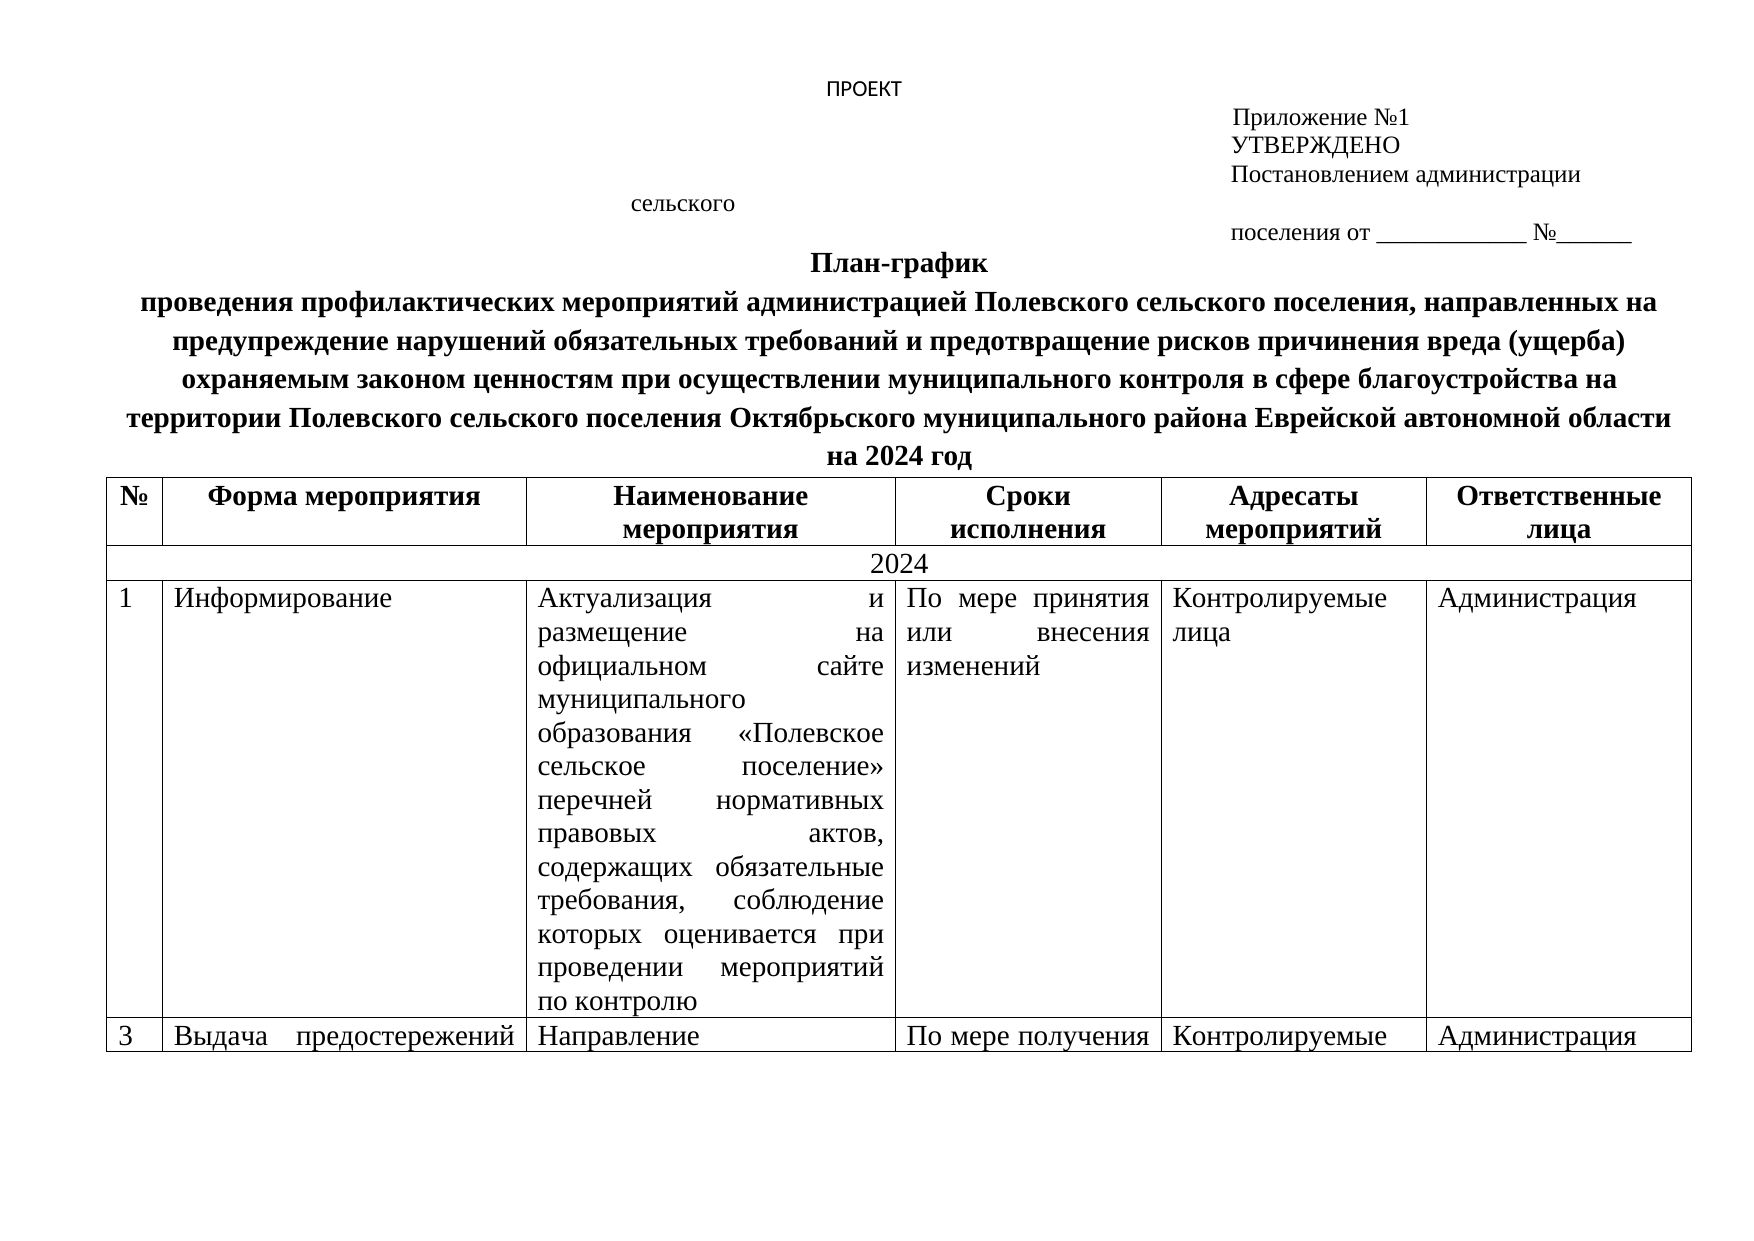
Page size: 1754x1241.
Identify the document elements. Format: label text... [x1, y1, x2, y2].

table_cell 2024 [107, 546, 1691, 579]
text Приложение №1 [118, 102, 1680, 131]
table_header Наименование мероприятия [527, 478, 895, 545]
table_header Форма мероприятия [163, 478, 526, 545]
text Постановлением администрации сельского [631, 159, 1680, 217]
table_header Ответственные лица [1427, 478, 1691, 545]
table_cell По мере принятия или внесения изменений [896, 581, 1161, 1017]
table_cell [896, 1018, 1161, 1051]
table_header № [107, 478, 162, 545]
text УТВЕРЖДЕНО [118, 131, 1680, 159]
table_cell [163, 1018, 526, 1051]
table_cell Администрация [1427, 581, 1691, 1017]
text проведения профилактических мероприятий администрацией Полевского сельского поселения, направленных на предупреждение нарушений обязательных требований и предотвращение рисков причинения вреда (ущерба) охраняемым законом ценностям при осуществлении муниципального контроля в сфере благоустройства на территории Полевского сельского поселения Октябрьского муниципального района Еврейской автономной области на 2024 год [118, 284, 1680, 472]
table_cell Контролируемые лица [1162, 1018, 1426, 1051]
table_cell Администрация [1427, 1018, 1691, 1051]
table_header Сроки исполнения [896, 478, 1161, 545]
text План-график [118, 246, 1680, 279]
table_cell Информирование [163, 581, 526, 1017]
table_cell Контролируемые лица [1162, 581, 1426, 1017]
table_cell Актуализация и размещение на официальном сайте муниципального образования «Полевское сельское поселение» перечней нормативных правовых актов, содержащих обязательные требования, соблюдение которых оценивается при проведении мероприятий по контролю [527, 581, 895, 1017]
table_header Адресаты мероприятий [1162, 478, 1426, 545]
table_cell 3 [107, 1018, 162, 1051]
table_cell 1 [107, 581, 162, 1017]
text поселения от ____________ №______ [118, 217, 1680, 246]
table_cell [527, 1018, 895, 1051]
